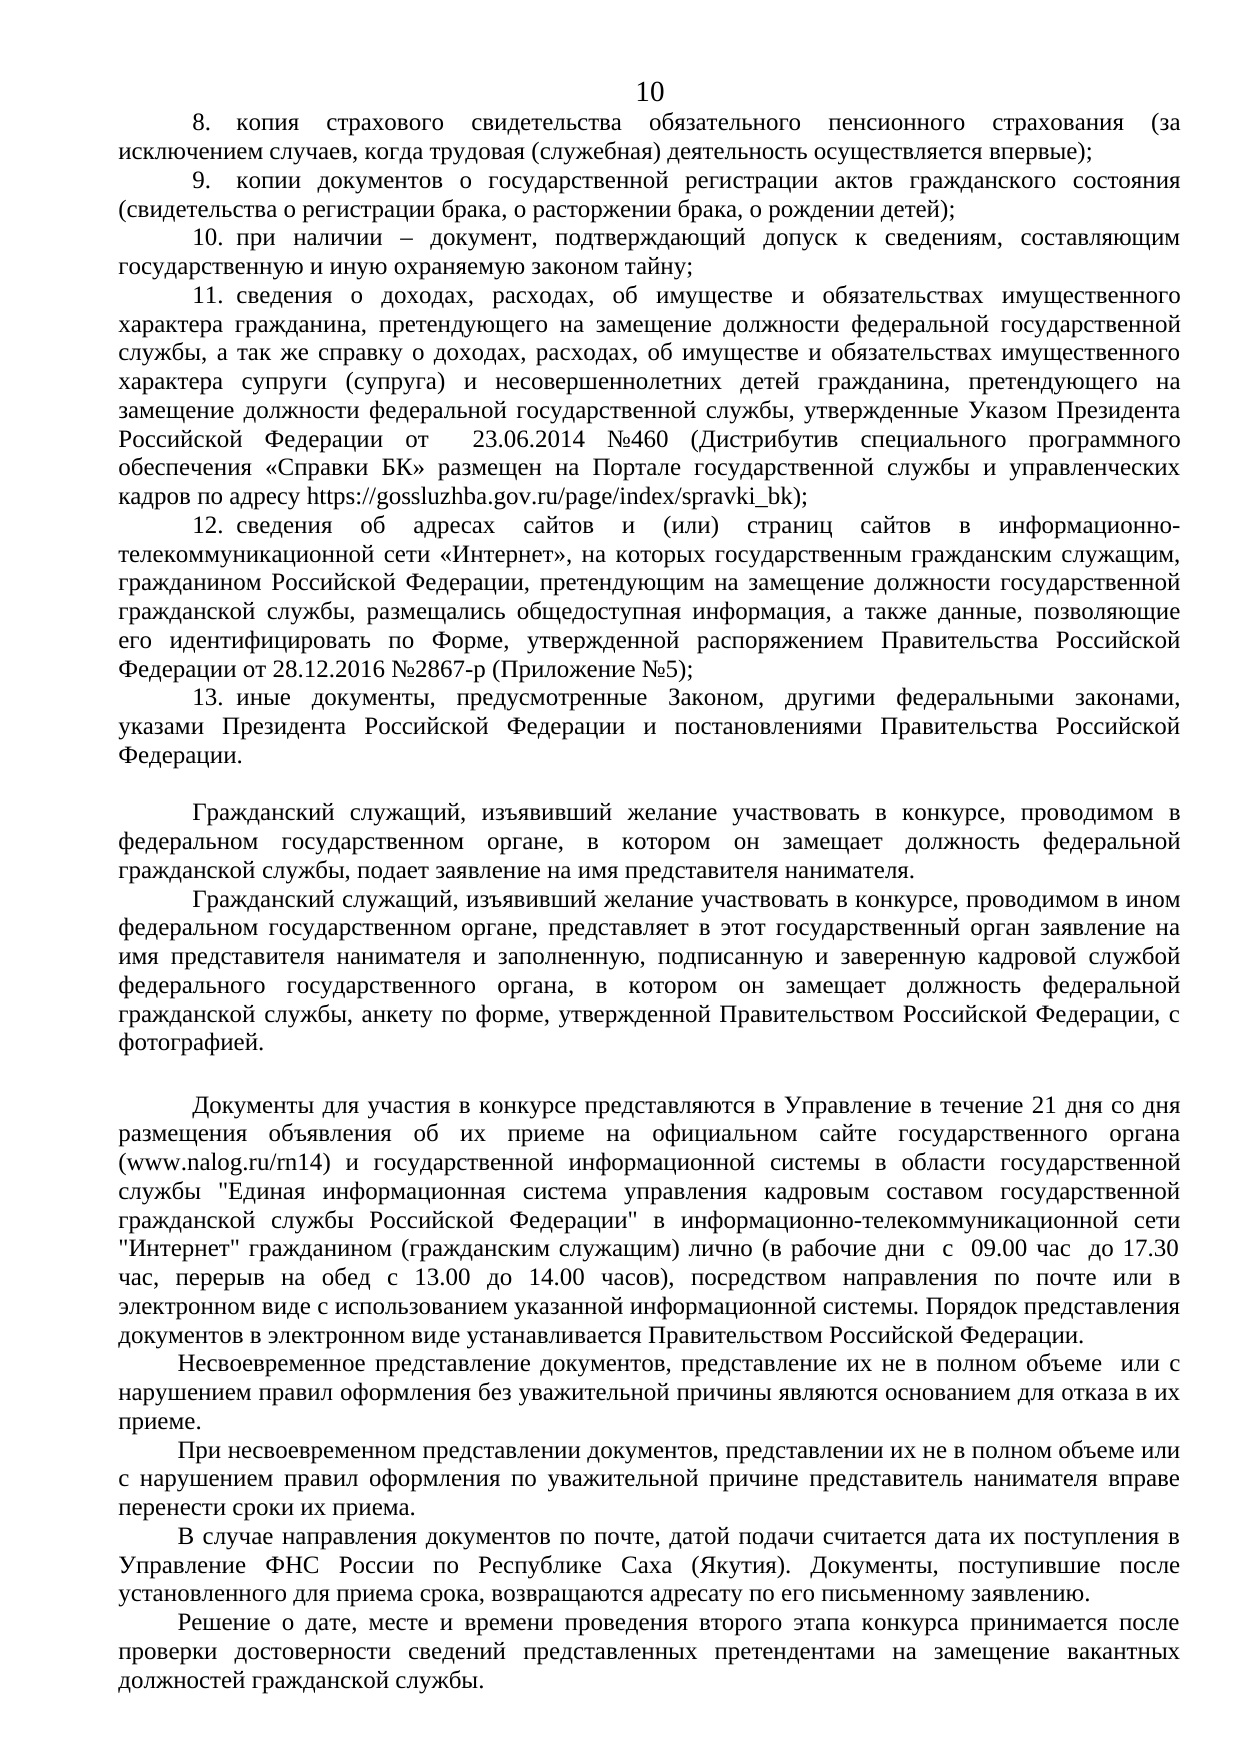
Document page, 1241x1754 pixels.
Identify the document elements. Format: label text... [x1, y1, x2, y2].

list при наличии – документ, подтверждающий допуск к сведениям, составляющим государственную и иную охраняемую законом тайну; [118, 222, 1181, 280]
list сведения об адресах сайтов и (или) страниц сайтов в информационно-телекоммуникационной сети «Интернет», на которых государственным гражданским служащим, гражданином Российской Федерации, претендующим на замещение должности государственной гражданской службы, размещались общедоступная информация, а также данные, позволяющие его идентифицировать по Форме, утвержденной распоряжением Правительства Российской Федерации от 28.12.2016 №2867-р (Приложение №5); [118, 510, 1181, 682]
list иные документы, предусмотренные Законом, другими федеральными законами, указами Президента Российской Федерации и постановлениями Правительства Российской Федерации. [118, 682, 1181, 769]
text В случае направления документов по почте, датой подачи считается дата их поступления в Управление ФНС России по Республике Саха (Якутия). Документы, поступившие после установленного для приема срока, возвращаются адресату по его письменному заявлению. [118, 1521, 1181, 1607]
list копии документов о государственной регистрации актов гражданского состояния (свидетельства о регистрации брака, о расторжении брака, о рождении детей); [118, 165, 1181, 222]
text Решение о дате, месте и времени проведения второго этапа конкурса принимается после проверки достоверности сведений представленных претендентами на замещение вакантных должностей гражданской службы. [118, 1607, 1181, 1693]
list копия страхового свидетельства обязательного пенсионного страхования (за исключением случаев, когда трудовая (служебная) деятельность осуществляется впервые); [118, 107, 1181, 165]
list сведения о доходах, расходах, об имуществе и обязательствах имущественного характера гражданина, претендующего на замещение должности федеральной государственной службы, а так же справку о доходах, расходах, об имуществе и обязательствах имущественного характера супруги (супруга) и несовершеннолетних детей гражданина, претендующего на замещение должности федеральной государственной службы, утвержденные Указом Президента Российской Федерации от 23.06.2014 №460 (Дистрибутив специального программного обеспечения «Справки БК» размещен на Портале государственной службы и управленческих кадров по адресу https://gossluzhba.gov.ru/page/index/spravki_bk); [118, 280, 1181, 510]
text Несвоевременное представление документов, представление их не в полном объеме или с нарушением правил оформления без уважительной причины являются основанием для отказа в их приеме. [118, 1348, 1181, 1435]
text Гражданский служащий, изъявивший желание участвовать в конкурсе, проводимом в федеральном государственном органе, в котором он замещает должность федеральной гражданской службы, подает заявление на имя представителя нанимателя. [118, 797, 1181, 884]
text При несвоевременном представлении документов, представлении их не в полном объеме или с нарушением правил оформления по уважительной причине представитель нанимателя вправе перенести сроки их приема. [118, 1435, 1181, 1521]
text Гражданский служащий, изъявивший желание участвовать в конкурсе, проводимом в ином федеральном государственном органе, представляет в этот государственный орган заявление на имя представителя нанимателя и заполненную, подписанную и заверенную кадровой службой федерального государственного органа, в котором он замещает должность федеральной гражданской службы, анкету по форме, утвержденной Правительством Российской Федерации, с фотографией. [118, 884, 1181, 1056]
text Документы для участия в конкурсе представляются в Управление в течение 21 дня со дня размещения объявления об их приеме на официальном сайте государственного органа (www.nalog.ru/rn14) и государственной информационной системы в области государственной службы "Единая информационная система управления кадровым составом государственной гражданской службы Российской Федерации" в информационно-телекоммуникационной сети "Интернет" гражданином (гражданским служащим) лично (в рабочие дни с 09.00 час до 17.30 час, перерыв на обед с 13.00 до 14.00 часов), посредством направления по почте или в электронном виде с использованием указанной информационной системы. Порядок представления документов в электронном виде устанавливается Правительством Российской Федерации. [118, 1090, 1181, 1348]
